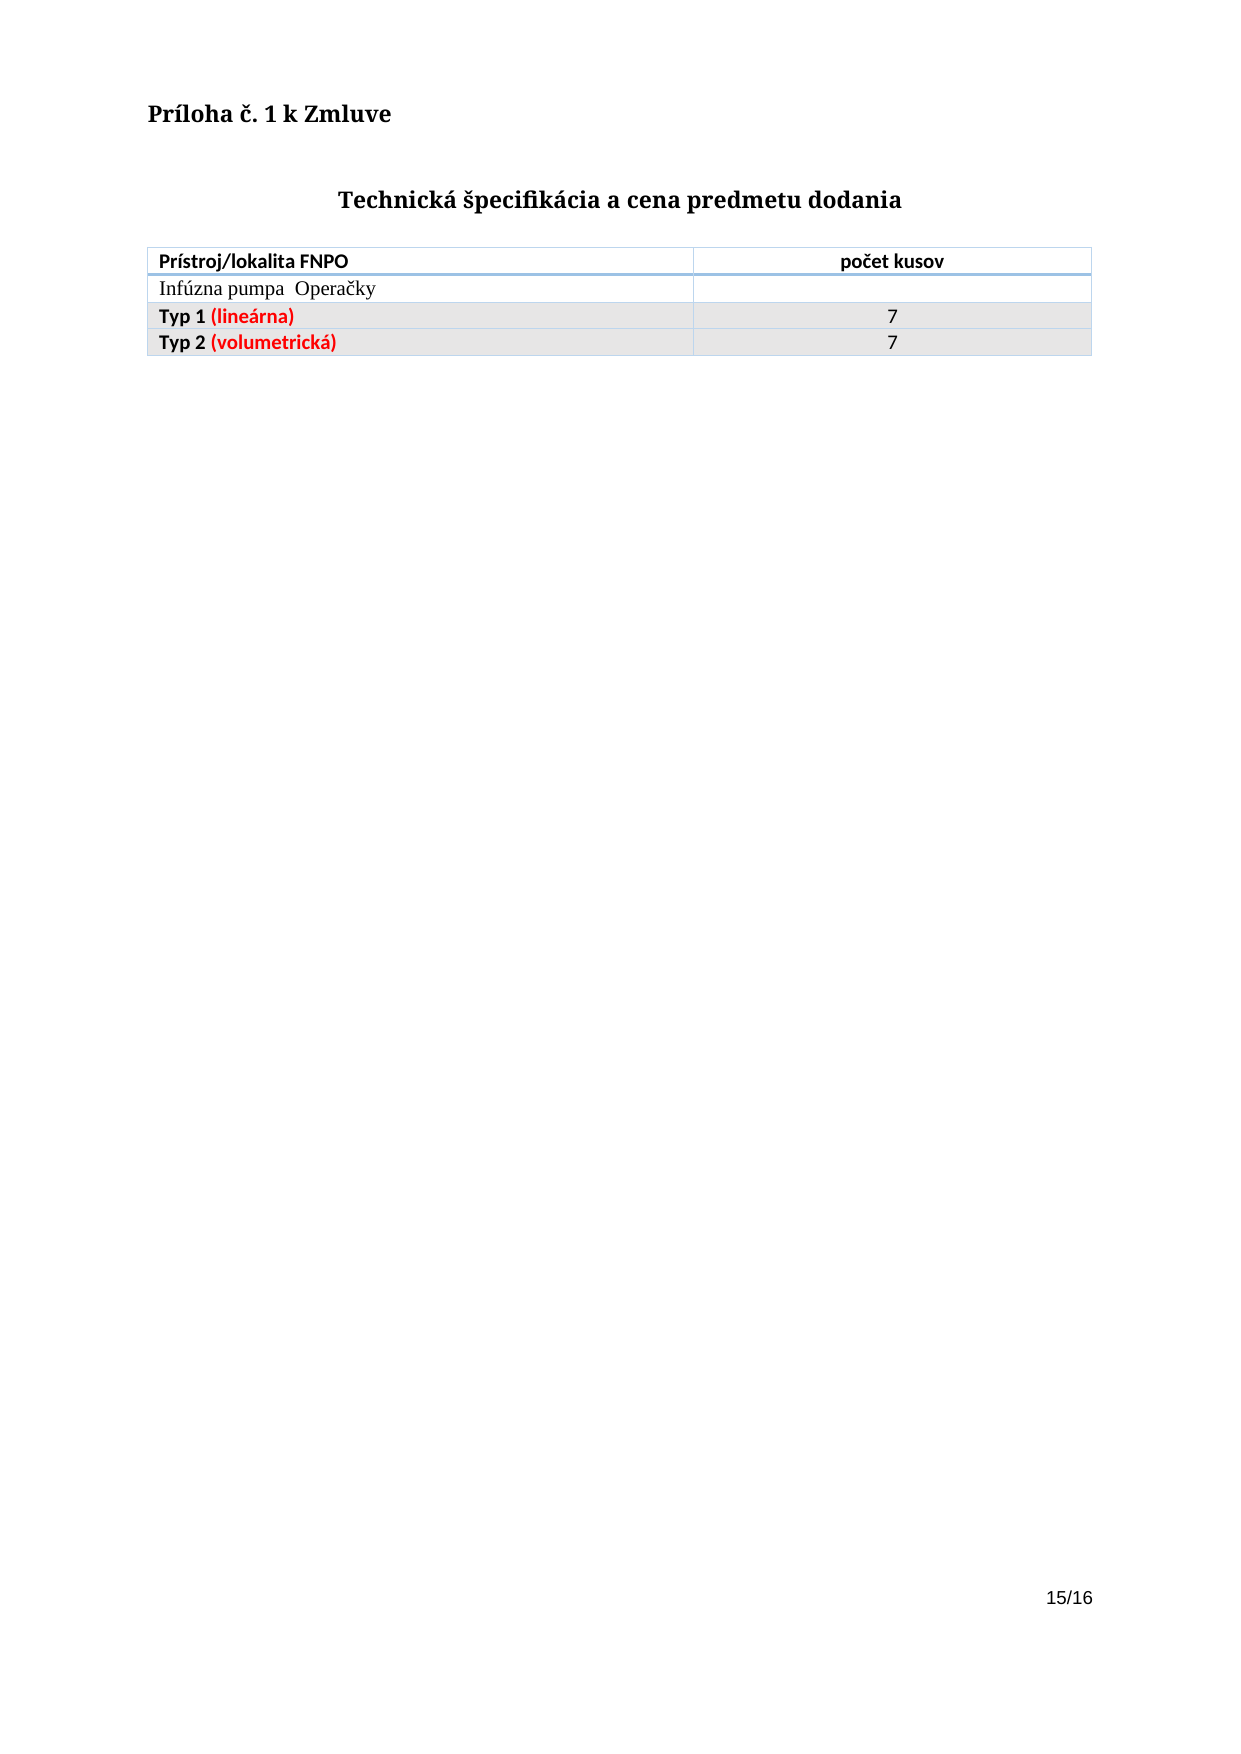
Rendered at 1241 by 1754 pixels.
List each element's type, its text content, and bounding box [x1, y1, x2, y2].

text Príloha č. 1 k Zmluve [148, 98, 1092, 129]
text Technická špecifikácia a cena predmetu dodania [148, 184, 1092, 216]
table_header Prístroj/lokalita FNPO [148, 248, 693, 273]
table_cell 7 [694, 303, 1091, 328]
table_cell [694, 276, 1091, 302]
table_cell Infúzna pumpa Operačky [148, 276, 693, 302]
table_cell Typ 2 (volumetrická) [148, 329, 693, 355]
table_cell Typ 1 (lineárna) [148, 303, 693, 328]
table_cell 7 [694, 329, 1091, 355]
table_header počet kusov [694, 248, 1091, 273]
